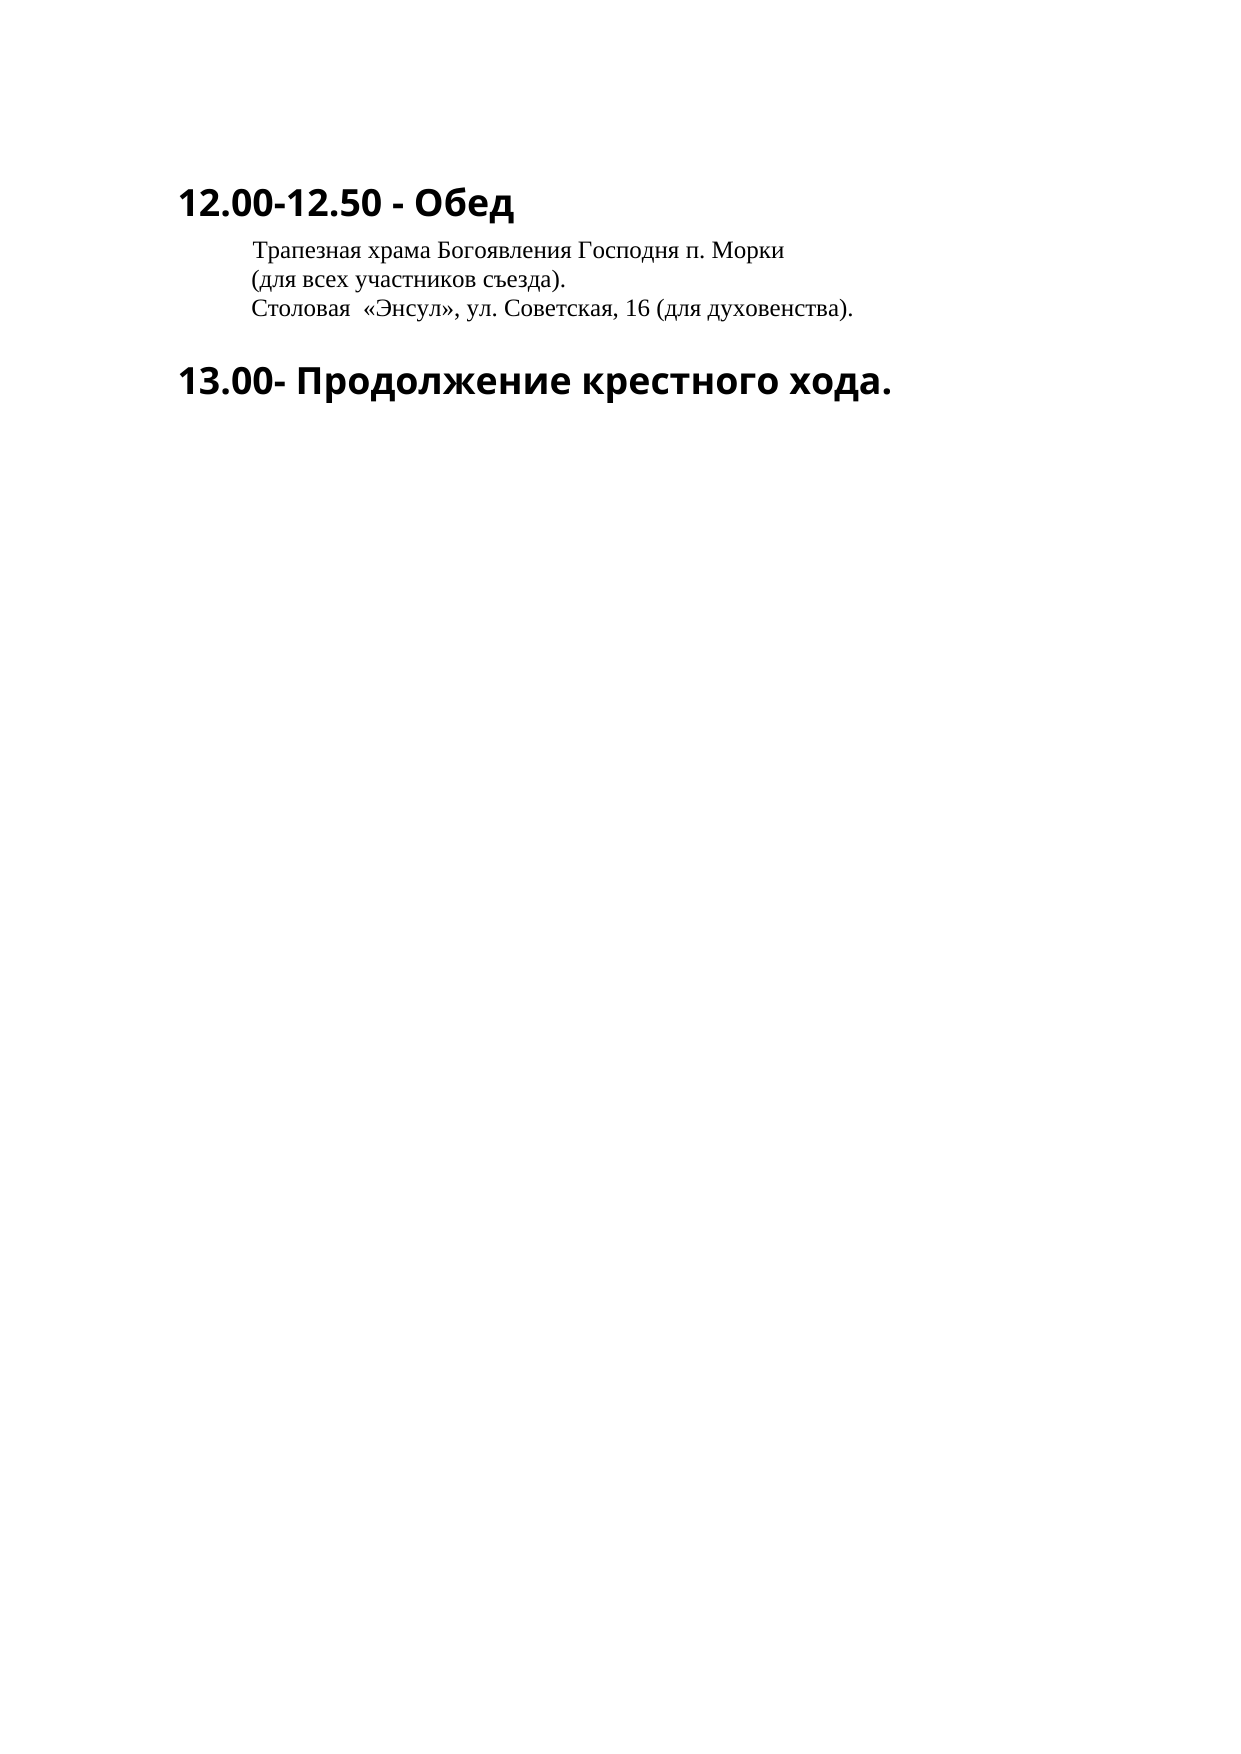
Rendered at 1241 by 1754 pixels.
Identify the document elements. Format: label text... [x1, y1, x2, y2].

text Столовая «Энсул», ул. Советская, 16 (для духовенства). [177, 293, 1152, 322]
text (для всех участников съезда). [177, 264, 1152, 293]
text Трапезная храма Богоявления Господня п. Морки [177, 235, 1152, 264]
list 12.00-12.50 - Обед [177, 177, 1152, 228]
list 13.00- Продолжение крестного хода. [177, 355, 1152, 406]
